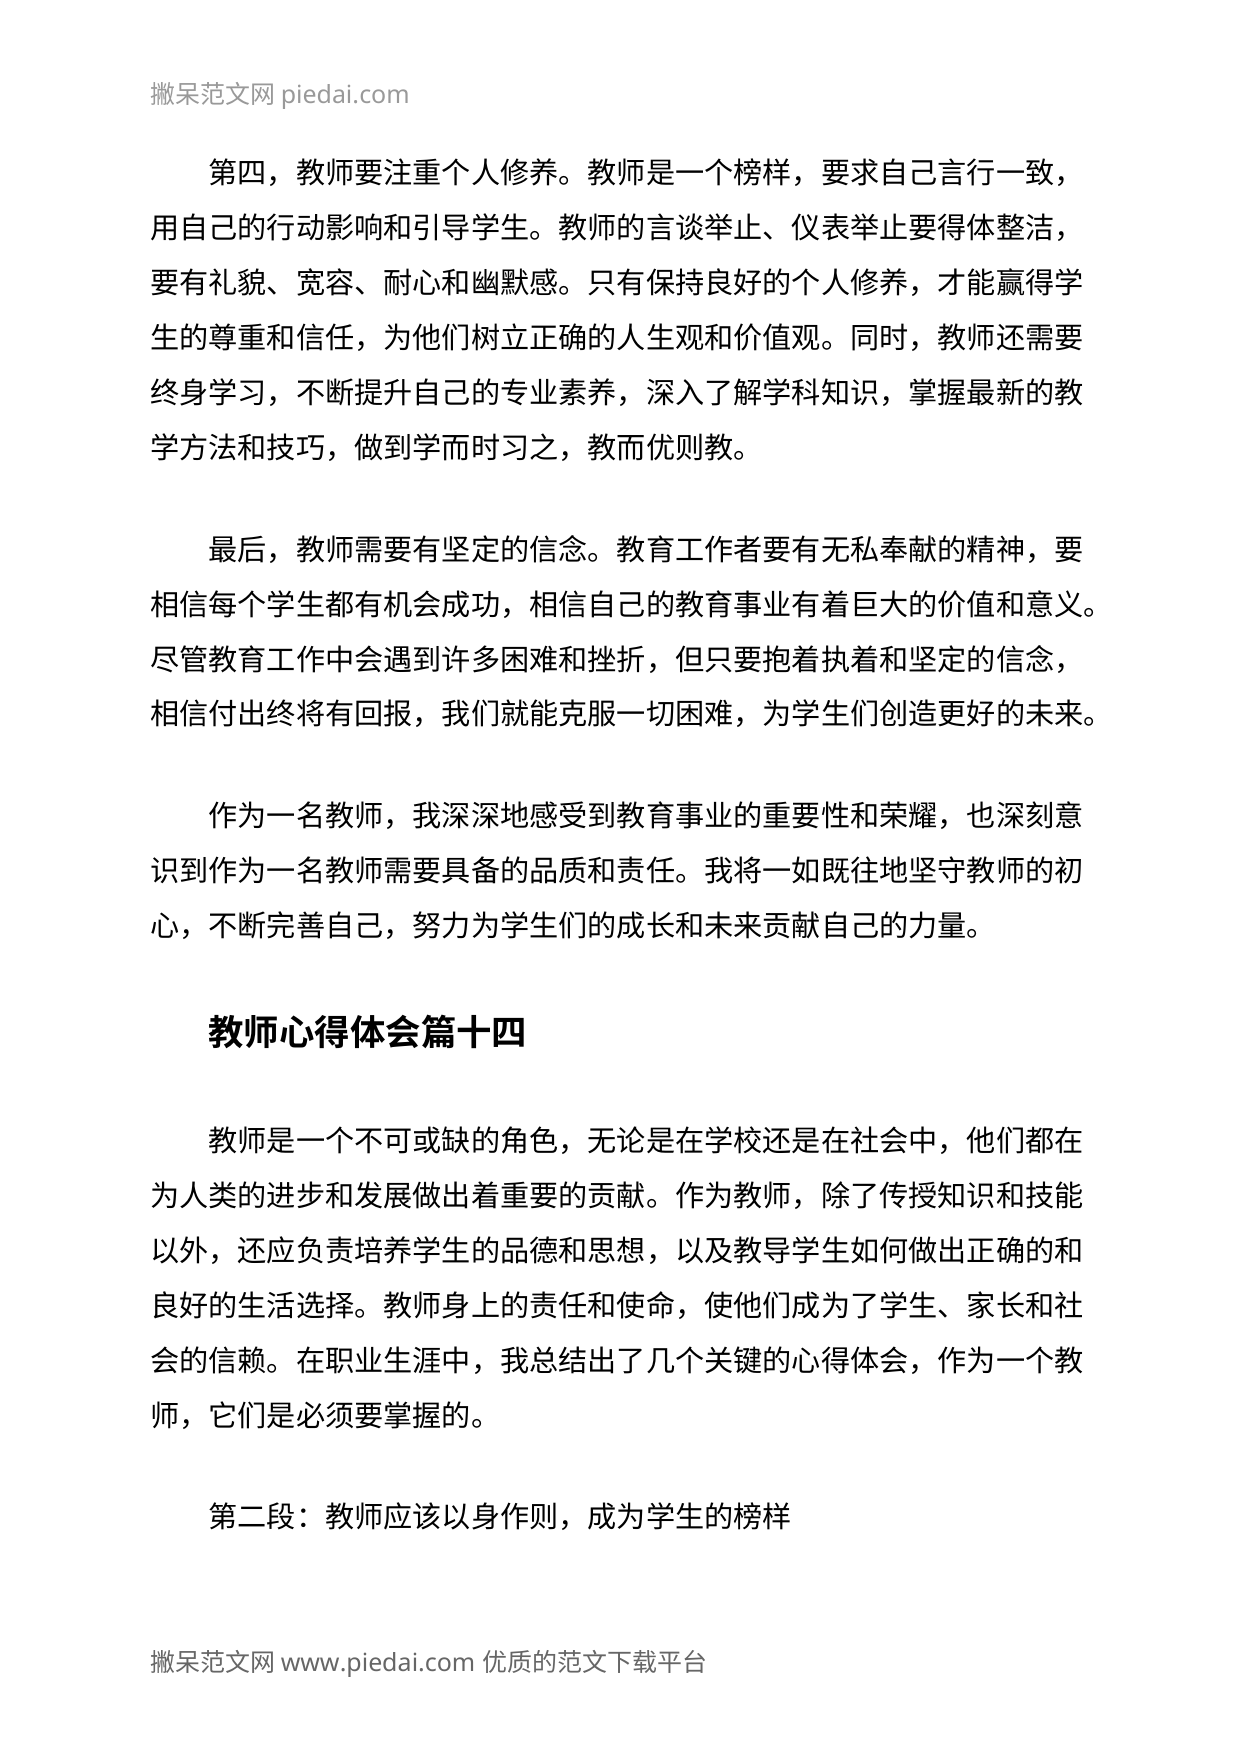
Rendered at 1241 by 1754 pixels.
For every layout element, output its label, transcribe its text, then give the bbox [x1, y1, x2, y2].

text 教师心得体会篇十四 [150, 1004, 1090, 1056]
text 第四，教师要注重个人修养。教师是一个榜样，要求自己言行一致，用自己的行动影响和引导学生。教师的言谈举止、仪表举止要得体整洁，要有礼貌、宽容、耐心和幽默感。只有保持良好的个人修养，才能赢得学生的尊重和信任，为他们树立正确的人生观和价值观。同时，教师还需要终身学习，不断提升自己的专业素养，深入了解学科知识，掌握最新的教学方法和技巧，做到学而时习之，教而优则教。 [150, 150, 1090, 467]
text 第二段：教师应该以身作则，成为学生的榜样 [150, 1494, 1090, 1536]
text 教师是一个不可或缺的角色，无论是在学校还是在社会中，他们都在为人类的进步和发展做出着重要的贡献。作为教师，除了传授知识和技能以外，还应负责培养学生的品德和思想，以及教导学生如何做出正确的和良好的生活选择。教师身上的责任和使命，使他们成为了学生、家长和社会的信赖。在职业生涯中，我总结出了几个关键的心得体会，作为一个教师，它们是必须要掌握的。 [150, 1118, 1090, 1434]
text 作为一名教师，我深深地感受到教育事业的重要性和荣耀，也深刻意识到作为一名教师需要具备的品质和责任。我将一如既往地坚守教师的初心，不断完善自己，努力为学生们的成长和未来贡献自己的力量。 [150, 793, 1090, 945]
text 最后，教师需要有坚定的信念。教育工作者要有无私奉献的精神，要相信每个学生都有机会成功，相信自己的教育事业有着巨大的价值和意义。尽管教育工作中会遇到许多困难和挫折，但只要抱着执着和坚定的信念，相信付出终将有回报，我们就能克服一切困难，为学生们创造更好的未来。 [150, 526, 1090, 733]
